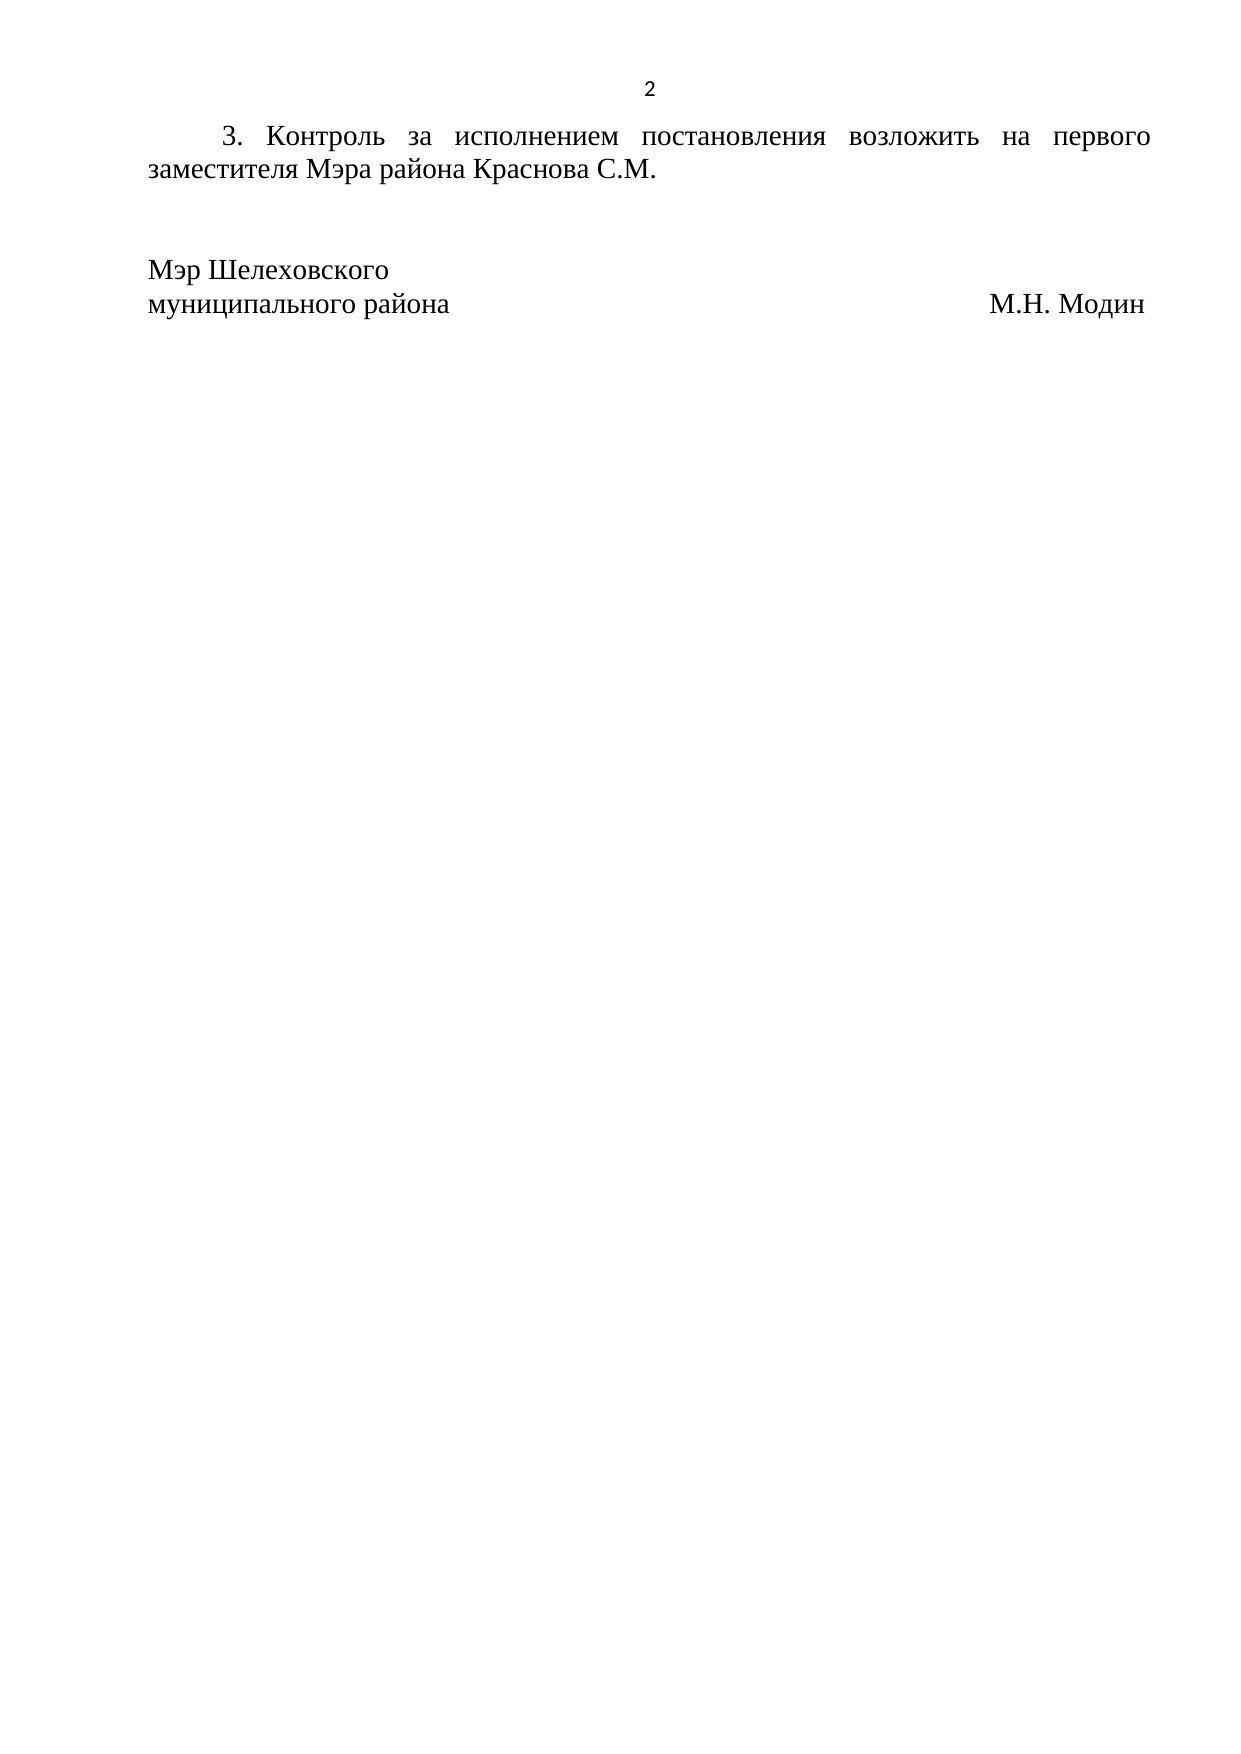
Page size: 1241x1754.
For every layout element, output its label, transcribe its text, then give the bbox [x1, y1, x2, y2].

text 3. Контроль за исполнением постановления возложить на первого заместителя Мэра района Краснова С.М. [148, 118, 1152, 185]
text Мэр Шелеховского [148, 252, 1152, 286]
text муниципального района М.Н. Модин [148, 286, 1152, 319]
